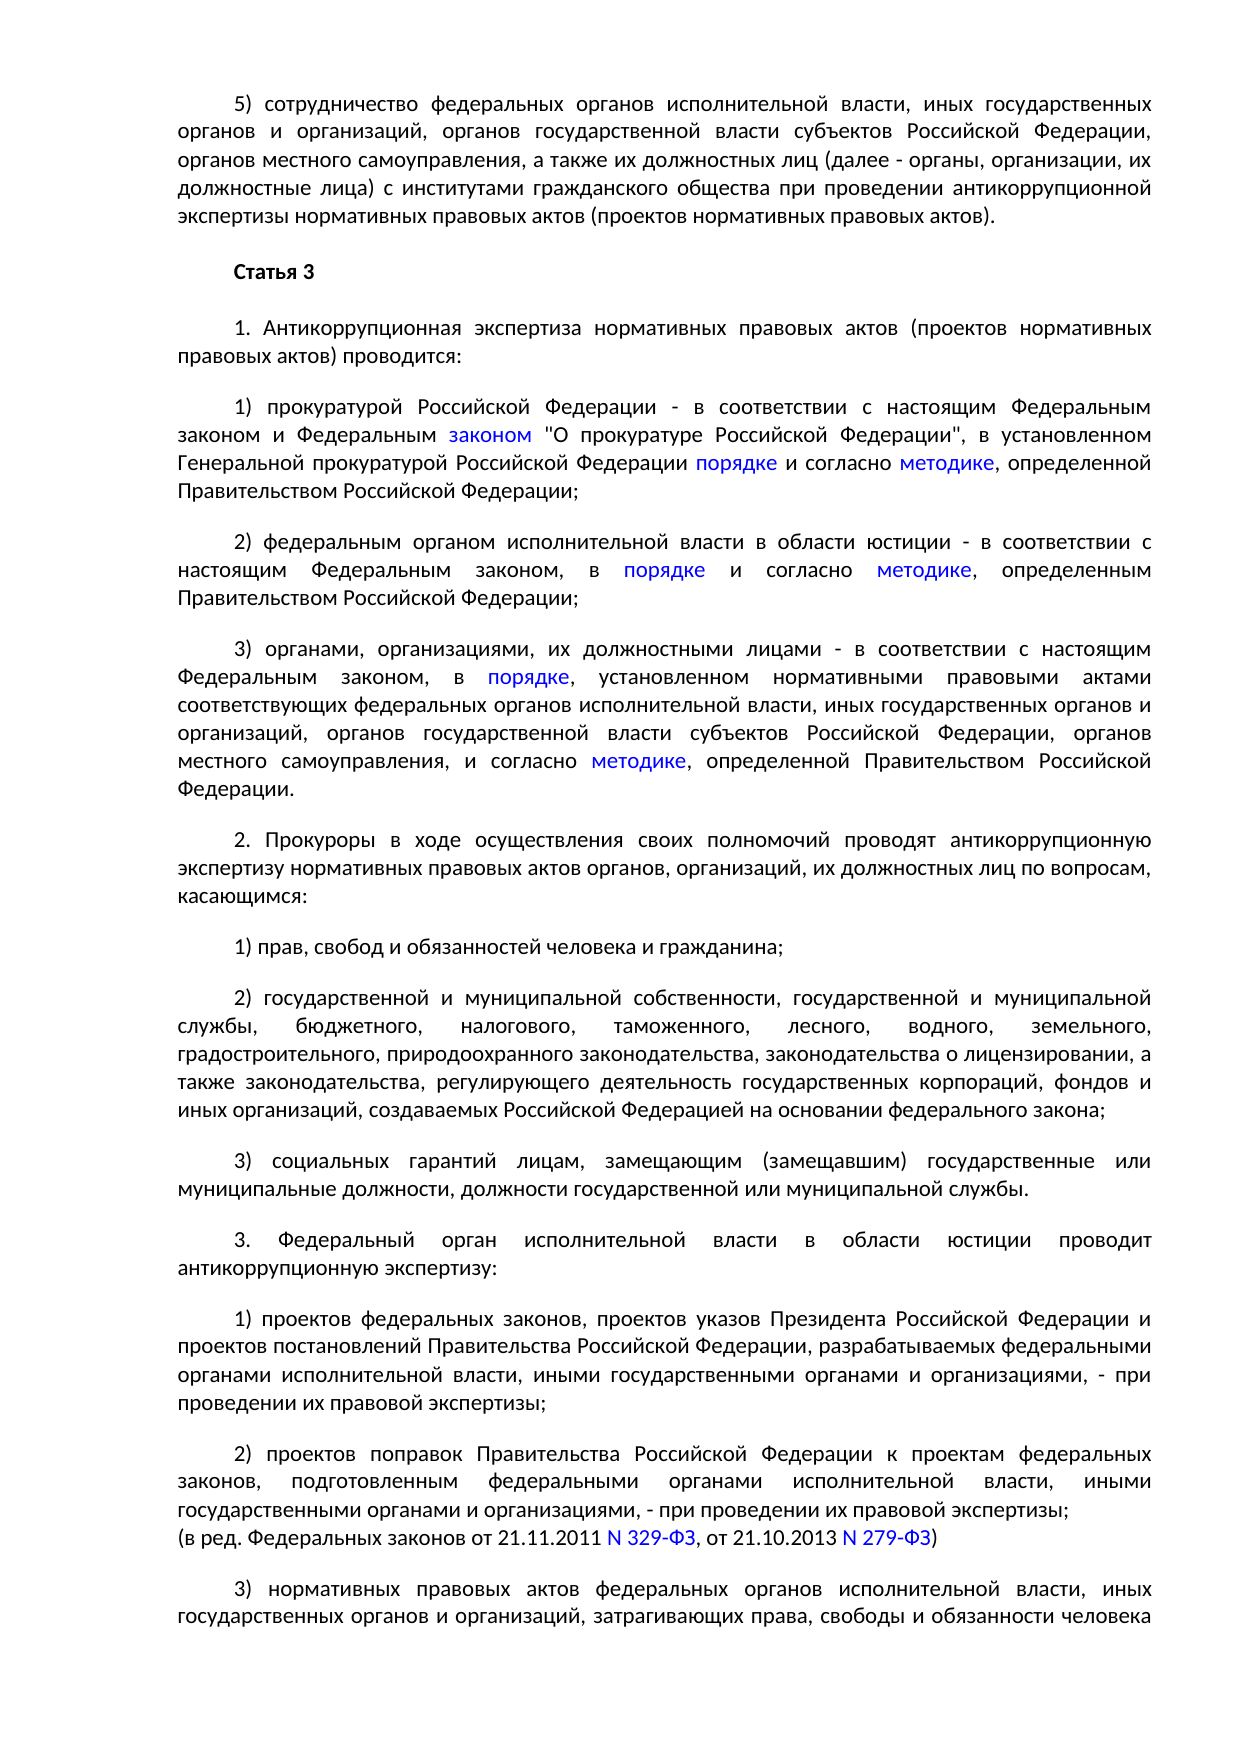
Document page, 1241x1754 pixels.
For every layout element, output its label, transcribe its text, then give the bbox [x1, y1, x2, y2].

text (в ред. Федеральных законов от 21.11.2011 N 329-ФЗ, от 21.10.2013 N 279-ФЗ) [177, 1523, 1152, 1551]
text 5) сотрудничество федеральных органов исполнительной власти, иных государственных органов и организаций, органов государственной власти субъектов Российской Федерации, органов местного самоуправления, а также их должностных лиц (далее - органы, организации, их должностные лица) с институтами гражданского общества при проведении антикоррупционной экспертизы нормативных правовых актов (проектов нормативных правовых актов). [177, 89, 1152, 229]
text 3. Федеральный орган исполнительной власти в области юстиции проводит антикоррупционную экспертизу: [177, 1225, 1152, 1281]
text 3) органами, организациями, их должностными лицами - в соответствии с настоящим Федеральным законом, в порядке, установленном нормативными правовыми актами соответствующих федеральных органов исполнительной власти, иных государственных органов и организаций, органов государственной власти субъектов Российской Федерации, органов местного самоуправления, и согласно методике, определенной Правительством Российской Федерации. [177, 634, 1152, 802]
text 2) проектов поправок Правительства Российской Федерации к проектам федеральных законов, подготовленным федеральными органами исполнительной власти, иными государственными органами и организациями, - при проведении их правовой экспертизы; [177, 1439, 1152, 1523]
text 1) прав, свобод и обязанностей человека и гражданина; [177, 932, 1152, 960]
text 2) государственной и муниципальной собственности, государственной и муниципальной службы, бюджетного, налогового, таможенного, лесного, водного, земельного, градостроительного, природоохранного законодательства, законодательства о лицензировании, а также законодательства, регулирующего деятельность государственных корпораций, фондов и иных организаций, создаваемых Российской Федерацией на основании федерального закона; [177, 983, 1152, 1123]
title Статья 3 [177, 257, 1152, 285]
text 3) социальных гарантий лицам, замещающим (замещавшим) государственные или муниципальные должности, должности государственной или муниципальной службы. [177, 1146, 1152, 1202]
text 1) прокуратурой Российской Федерации - в соответствии с настоящим Федеральным законом и Федеральным законом "О прокуратуре Российской Федерации", в установленном Генеральной прокуратурой Российской Федерации порядке и согласно методике, определенной Правительством Российской Федерации; [177, 392, 1152, 504]
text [177, 1574, 1152, 1630]
text 2) федеральным органом исполнительной власти в области юстиции - в соответствии с настоящим Федеральным законом, в порядке и согласно методике, определенным Правительством Российской Федерации; [177, 527, 1152, 611]
text 1) проектов федеральных законов, проектов указов Президента Российской Федерации и проектов постановлений Правительства Российской Федерации, разрабатываемых федеральными органами исполнительной власти, иными государственными органами и организациями, - при проведении их правовой экспертизы; [177, 1304, 1152, 1416]
text 2. Прокуроры в ходе осуществления своих полномочий проводят антикоррупционную экспертизу нормативных правовых актов органов, организаций, их должностных лиц по вопросам, касающимся: [177, 825, 1152, 909]
text 1. Антикоррупционная экспертиза нормативных правовых актов (проектов нормативных правовых актов) проводится: [177, 313, 1152, 369]
